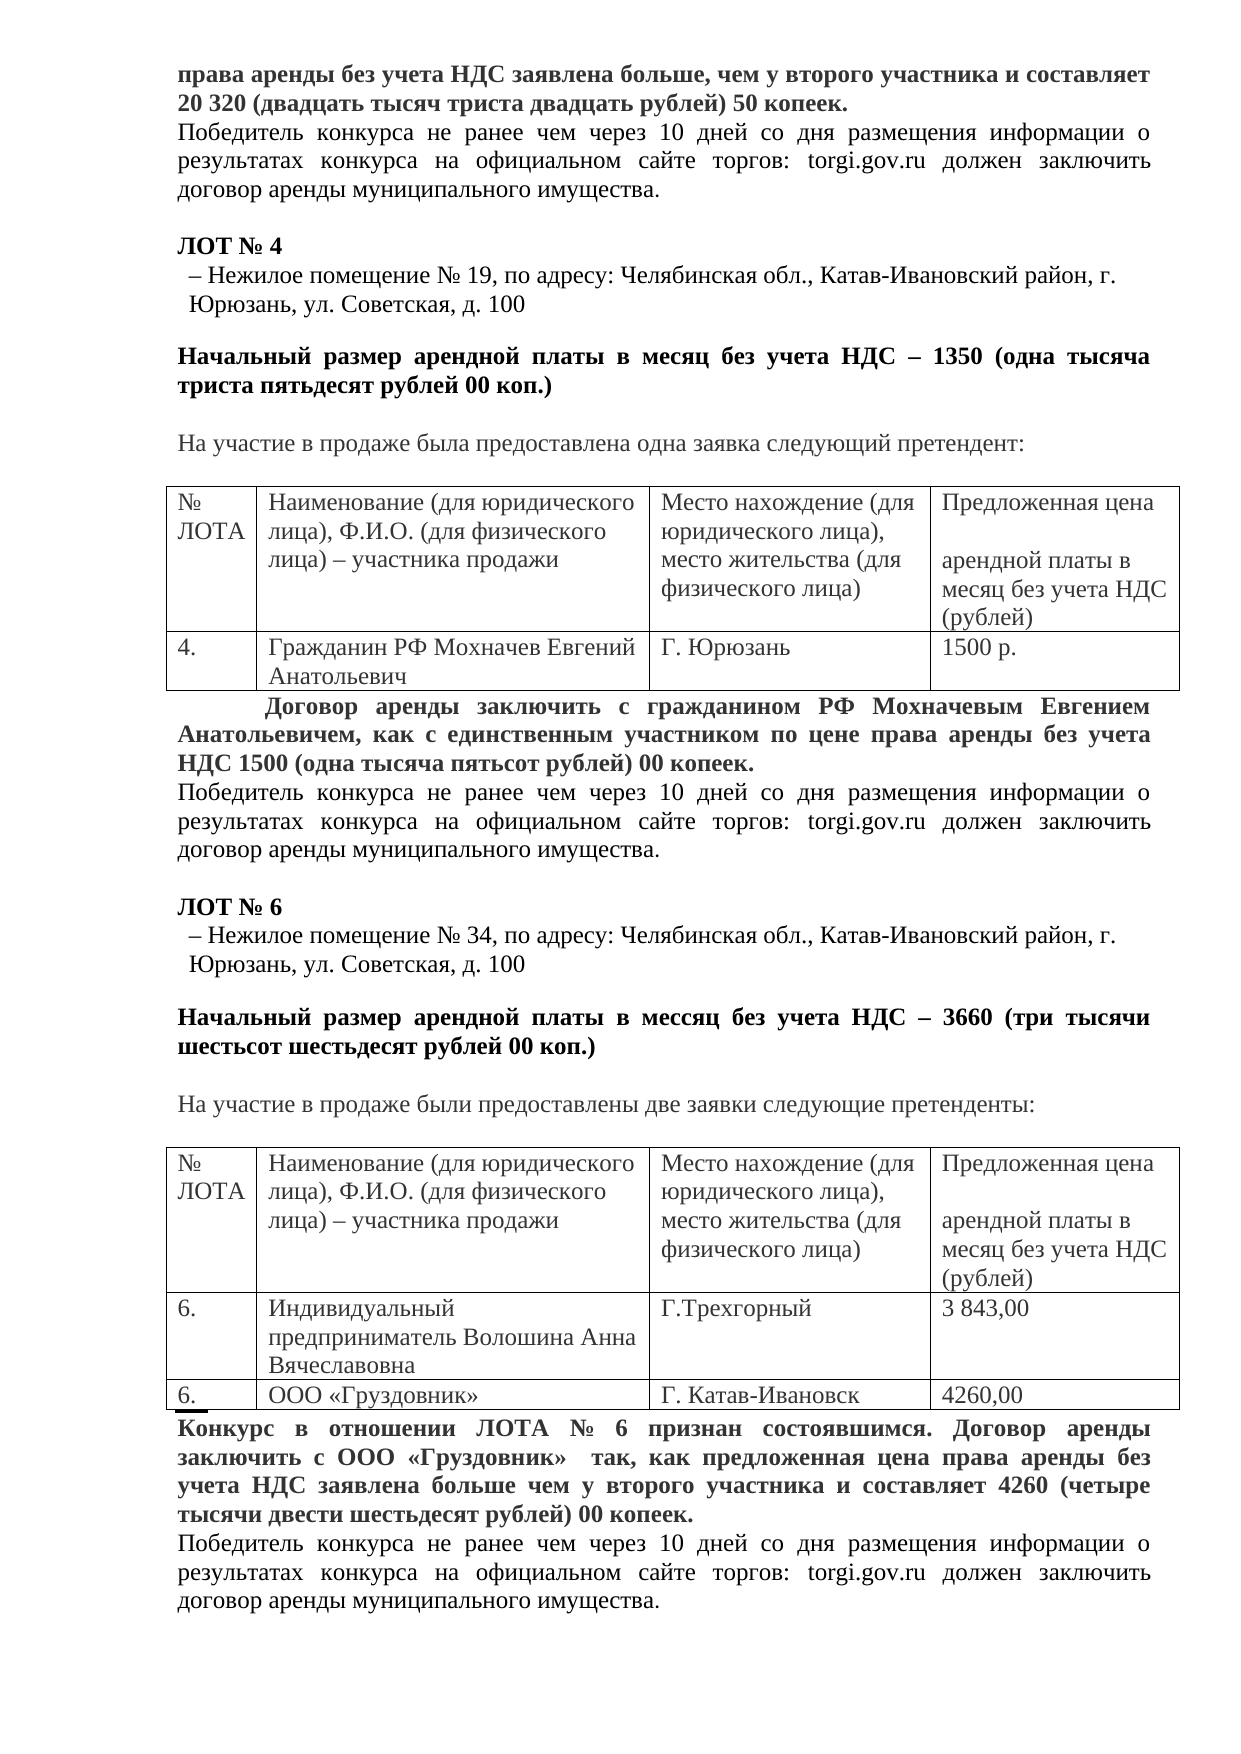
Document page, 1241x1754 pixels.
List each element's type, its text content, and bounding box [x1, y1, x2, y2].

text На участие в продаже были предоставлены две заявки следующие претенденты: [177, 1089, 1152, 1117]
table_cell 4. [167, 632, 256, 690]
table_cell ООО «Груздовник» [257, 1380, 649, 1409]
text ЛОТ № 6 [177, 892, 1152, 920]
table_cell Индивидуальный предприниматель Волошина Анна Вячеславовна [257, 1293, 649, 1379]
table_cell Г. Юрюзань [650, 632, 930, 690]
table_header Наименование (для юридического лица), Ф.И.О. (для физического лица) – участника продажи [257, 1148, 649, 1292]
table_header Место нахождение (для юридического лица), место жительства (для физического лица) [650, 1148, 930, 1292]
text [177, 59, 1152, 117]
table_header Наименование (для юридического лица), Ф.И.О. (для физического лица) – участника продажи [257, 487, 649, 631]
text На участие в продаже была предоставлена одна заявка следующий претендент: [177, 428, 1152, 457]
text Начальный размер арендной платы в мессяц без учета НДС – 3660 (три тысячи шестьсот шестьдесят рублей 00 коп.) [177, 1002, 1152, 1059]
text Победитель конкурса не ранее чем через 10 дней со дня размещения информации о результатах конкурса на официальном сайте торгов: torgi.gov.ru должен заключить договор аренды муниципального имущества. [177, 777, 1152, 864]
table_cell 6. [167, 1380, 256, 1409]
table_header – Нежилое помещение № 34, по адресу: Челябинская обл., Катав-Ивановский район, г. Юрюзань, ул. Советская, д. 100 [177, 920, 1189, 1002]
table_cell Г.Трехгорный [650, 1293, 930, 1379]
text Договор аренды заключить с гражданином РФ Мохначевым Евгением Анатольевичем, как с единственным участником по цене права аренды без учета НДС 1500 (одна тысяча пятьсот рублей) 00 копеек. [177, 691, 1152, 777]
table_cell 1500 р. [931, 632, 1179, 690]
table_header № ЛОТА [167, 487, 256, 631]
table_cell Гражданин РФ Мохначев Евгений Анатольевич [257, 632, 649, 690]
table_header № ЛОТА [167, 1148, 256, 1292]
text Конкурс в отношении ЛОТА № 6 признан состоявшимся. Договор аренды заключить с ООО «Груздовник» так, как предложенная цена права аренды без учета НДС заявлена больше чем у второго участника и составляет 4260 (четыре тысячи двести шестьдесят рублей) 00 копеек. [177, 1413, 1152, 1528]
table_header Место нахождение (для юридического лица), место жительства (для физического лица) [650, 487, 930, 631]
table_header – Нежилое помещение № 19, по адресу: Челябинская обл., Катав-Ивановский район, г. Юрюзань, ул. Советская, д. 100 [177, 260, 1189, 341]
text Начальный размер арендной платы в месяц без учета НДС – 1350 (одна тысяча триста пятьдесят рублей 00 коп.) [177, 341, 1152, 399]
table_cell 3 843,00 [931, 1293, 1179, 1379]
text Победитель конкурса не ранее чем через 10 дней со дня размещения информации о результатах конкурса на официальном сайте торгов: torgi.gov.ru должен заключить договор аренды муниципального имущества. [177, 1528, 1152, 1615]
table_cell 4260,00 [931, 1380, 1179, 1409]
text Победитель конкурса не ранее чем через 10 дней со дня размещения информации о результатах конкурса на официальном сайте торгов: torgi.gov.ru должен заключить договор аренды муниципального имущества. [177, 117, 1152, 203]
table_cell Г. Катав-Ивановск [650, 1380, 930, 1409]
text ЛОТ № 4 [177, 231, 1152, 260]
table_header Предложенная цена арендной платы в месяц без учета НДС (рублей) [931, 1148, 1179, 1292]
table_cell 6. [167, 1293, 256, 1379]
table_header Предложенная цена арендной платы в месяц без учета НДС (рублей) [931, 487, 1179, 631]
